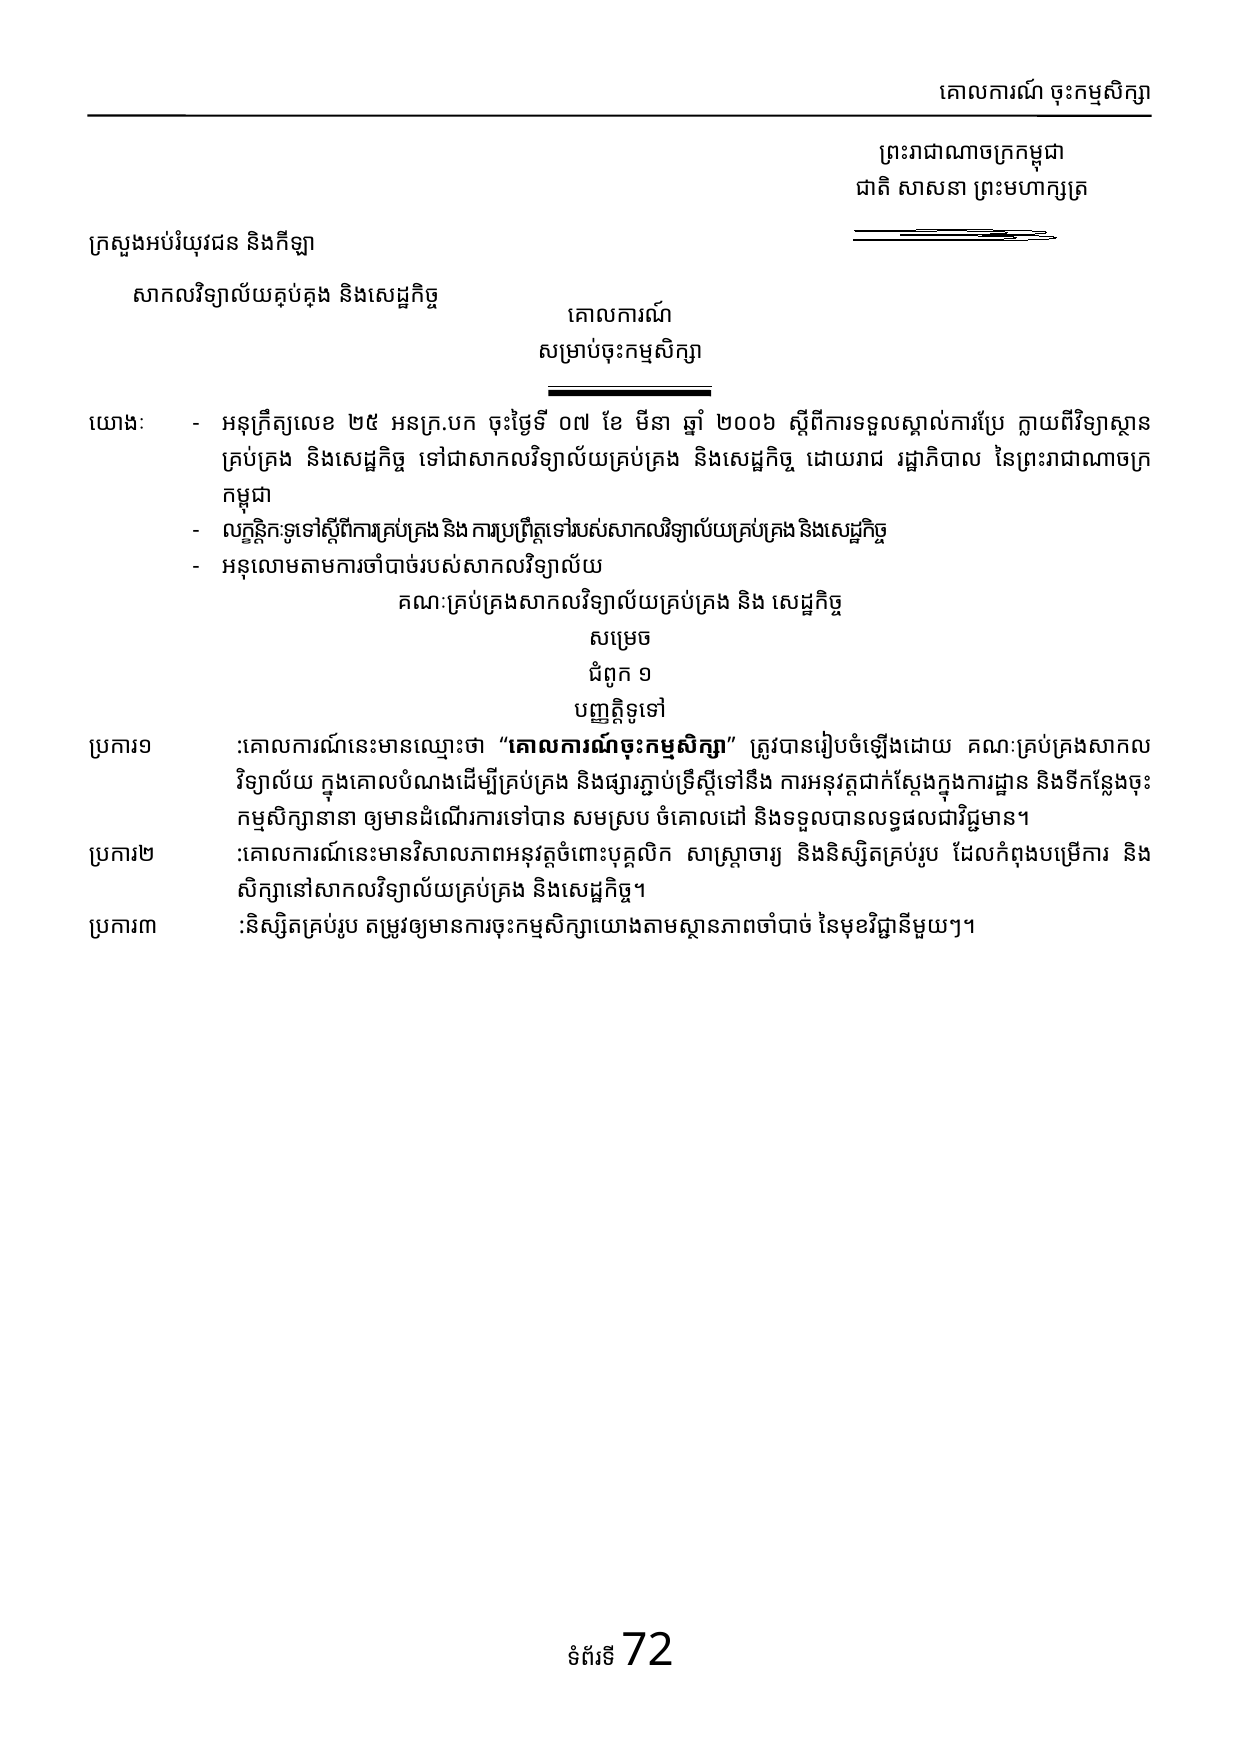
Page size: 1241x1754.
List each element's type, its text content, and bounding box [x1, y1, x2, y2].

text សម្រាប់ចុះកម្មសិក្សា [89, 334, 1152, 365]
text ប្រការ២ :គោលការណ៍នេះមានវិសាលភាពអនុវត្តចំពោះបុគ្គលិក សាស្ត្រាចារ្យ និងនិស្សិតគ្រប់រូប ដែលកំពុងបម្រើការ និងសិក្សានៅសាកលវិទ្យាល័យគ្រប់គ្រង និងសេដ្ឋកិច្ច។ [89, 837, 1152, 904]
text បញ្ញតិ្តទូទៅ [89, 693, 1152, 724]
text - លក្ខន្តិកៈទូទៅស្តីពីការគ្រប់គ្រង និង ការប្រព្រឹត្តទៅរបស់សាកលវិទ្យាល័យគ្រប់គ្រង និងសេដ្ឋកិច្ច [89, 513, 1152, 545]
text គោលការណ៍ [89, 298, 1152, 329]
text ប្រការ៣ :និស្សិតគ្រប់រូប តម្រូវ​ឲ្យមានការចុះកម្មសិក្សាយោងតាមស្ថានភាពចាំបាច់ នៃមុខវិជ្ជានីមួយៗ។ [89, 909, 1152, 940]
text សម្រេច [89, 621, 1152, 652]
text គណៈគ្រប់គ្រងសាកលវិទ្យាល័យគ្រប់គ្រង និង សេដ្ឋកិច្ច [89, 585, 1152, 617]
text ក្រសួងអប់រំយុវជន និងកីឡា [89, 226, 1152, 257]
text ប្រការ១ :គោលការណ៍នេះមានឈ្មោះថា “​គោលការណ៍ចុះកម្មសិក្សា” ត្រូវបានរៀបចំឡើងដោយ គណៈគ្រប់គ្រងសាកលវិទ្យាល័យ ក្នុងគោលបំណងដើម្បីគ្រប់គ្រង និងផ្សារភ្ជាប់ទ្រឹស្តីទៅនឹង ការអនុវត្តជាក់ស្តែងក្នុងការដ្ឋាន និងទីកន្លែងចុះកម្មសិក្សានានា ឲ្យមានដំណើរការទៅបាន សមស្រប ចំគោលដៅ និងទទួលបានលទ្ធផលជាវិជ្ជមាន។ [89, 729, 1152, 832]
text យោងៈ - អនុក្រឹត្យលេខ ២៥ អនក្រ.បក ចុះថ្ងៃទី ០៧ ខែ មីនា ឆ្នាំ ២០០៦ ស្តីពីការទទួលស្គាល់ការប្រែ ក្លាយពីវិទ្យាស្ថានគ្រប់គ្រង និងសេដ្ឋកិច្ច​ ទៅជាសាកលវិទ្យាល័យគ្រប់គ្រង និងសេដ្ឋកិច្ច ដោយ​រាជ រដ្ឋាភិបាល នៃព្រះរាជាណាចក្រកម្ពុជា [89, 406, 1152, 509]
text - អនុលោមតាមការចាំបាច់របស់សាកលវិទ្យាល័យ [89, 549, 1152, 581]
text ជំពូក ១ [89, 657, 1152, 688]
